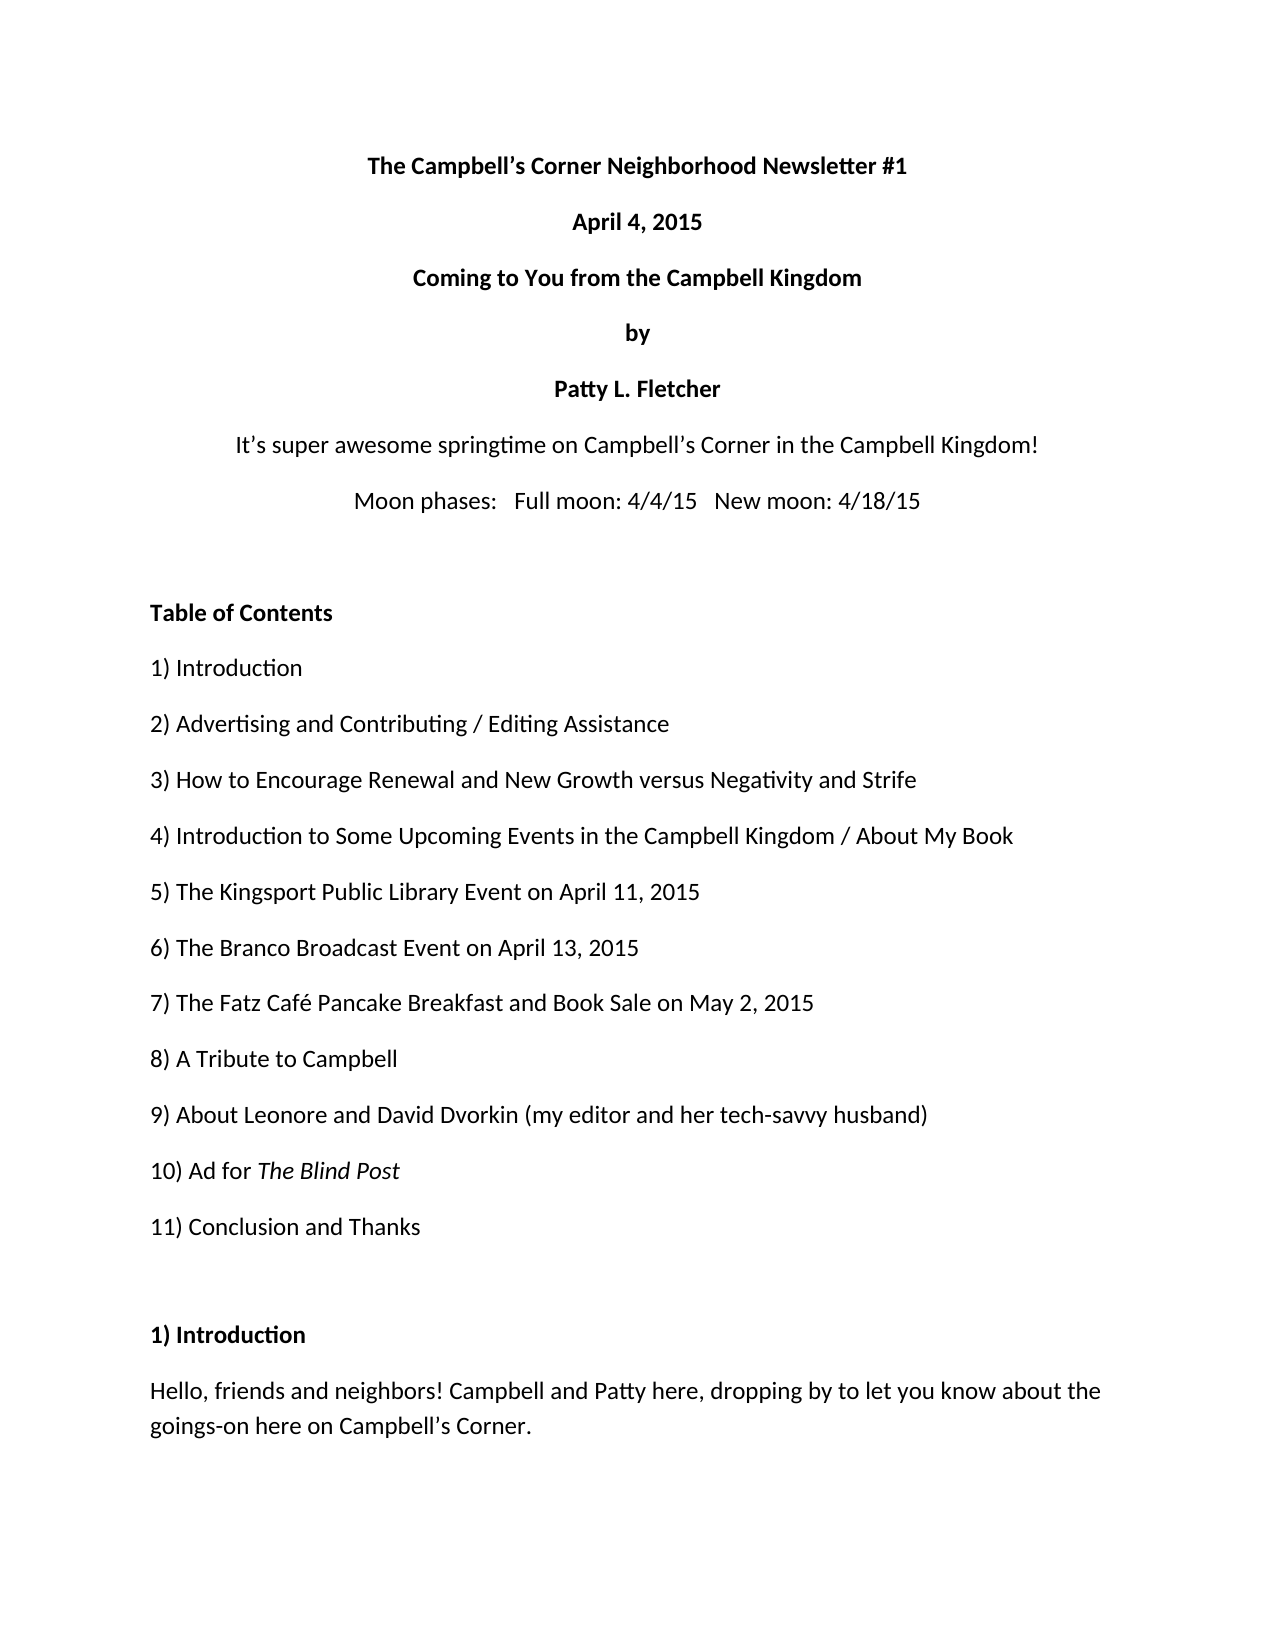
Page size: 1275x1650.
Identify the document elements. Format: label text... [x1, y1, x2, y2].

text by [150, 317, 1125, 348]
text 2) Advertising and Contributing / Editing Assistance [150, 708, 1125, 739]
text 9) About Leonore and David Dvorkin (my editor and her tech-savvy husband) [150, 1099, 1125, 1130]
text 11) Conclusion and Thanks [150, 1211, 1125, 1241]
text 5) The Kingsport Public Library Event on April 11, 2015 [150, 876, 1125, 906]
text 8) A Tribute to Campbell [150, 1043, 1125, 1074]
text Moon phases: Full moon: 4/4/15 New moon: 4/18/15 [150, 485, 1125, 516]
text The Campbell’s Corner Neighborhood Newsletter #1 [150, 150, 1125, 181]
text 7) The Fatz Café Pancake Breakfast and Book Sale on May 2, 2015 [150, 987, 1125, 1018]
text 1) Introduction [150, 1320, 1125, 1350]
text 3) How to Encourage Renewal and New Growth versus Negativity and Strife [150, 764, 1125, 795]
text 4) Introduction to Some Upcoming Events in the Campbell Kingdom / About My Book [150, 820, 1125, 851]
text 10) Ad for The Blind Post [150, 1155, 1125, 1186]
text 1) Introduction [150, 652, 1125, 683]
text It’s super awesome springtime on Campbell’s Corner in the Campbell Kingdom! [150, 429, 1125, 460]
text Patty L. Fletcher [150, 373, 1125, 404]
text 6) The Branco Broadcast Event on April 13, 2015 [150, 932, 1125, 962]
text Hello, friends and neighbors! Campbell and Patty here, dropping by to let you know about the goings-on here on Campbell’s Corner. [150, 1376, 1125, 1441]
text April 4, 2015 [150, 206, 1125, 236]
text Coming to You from the Campbell Kingdom [150, 262, 1125, 292]
text Table of Contents [150, 597, 1125, 627]
